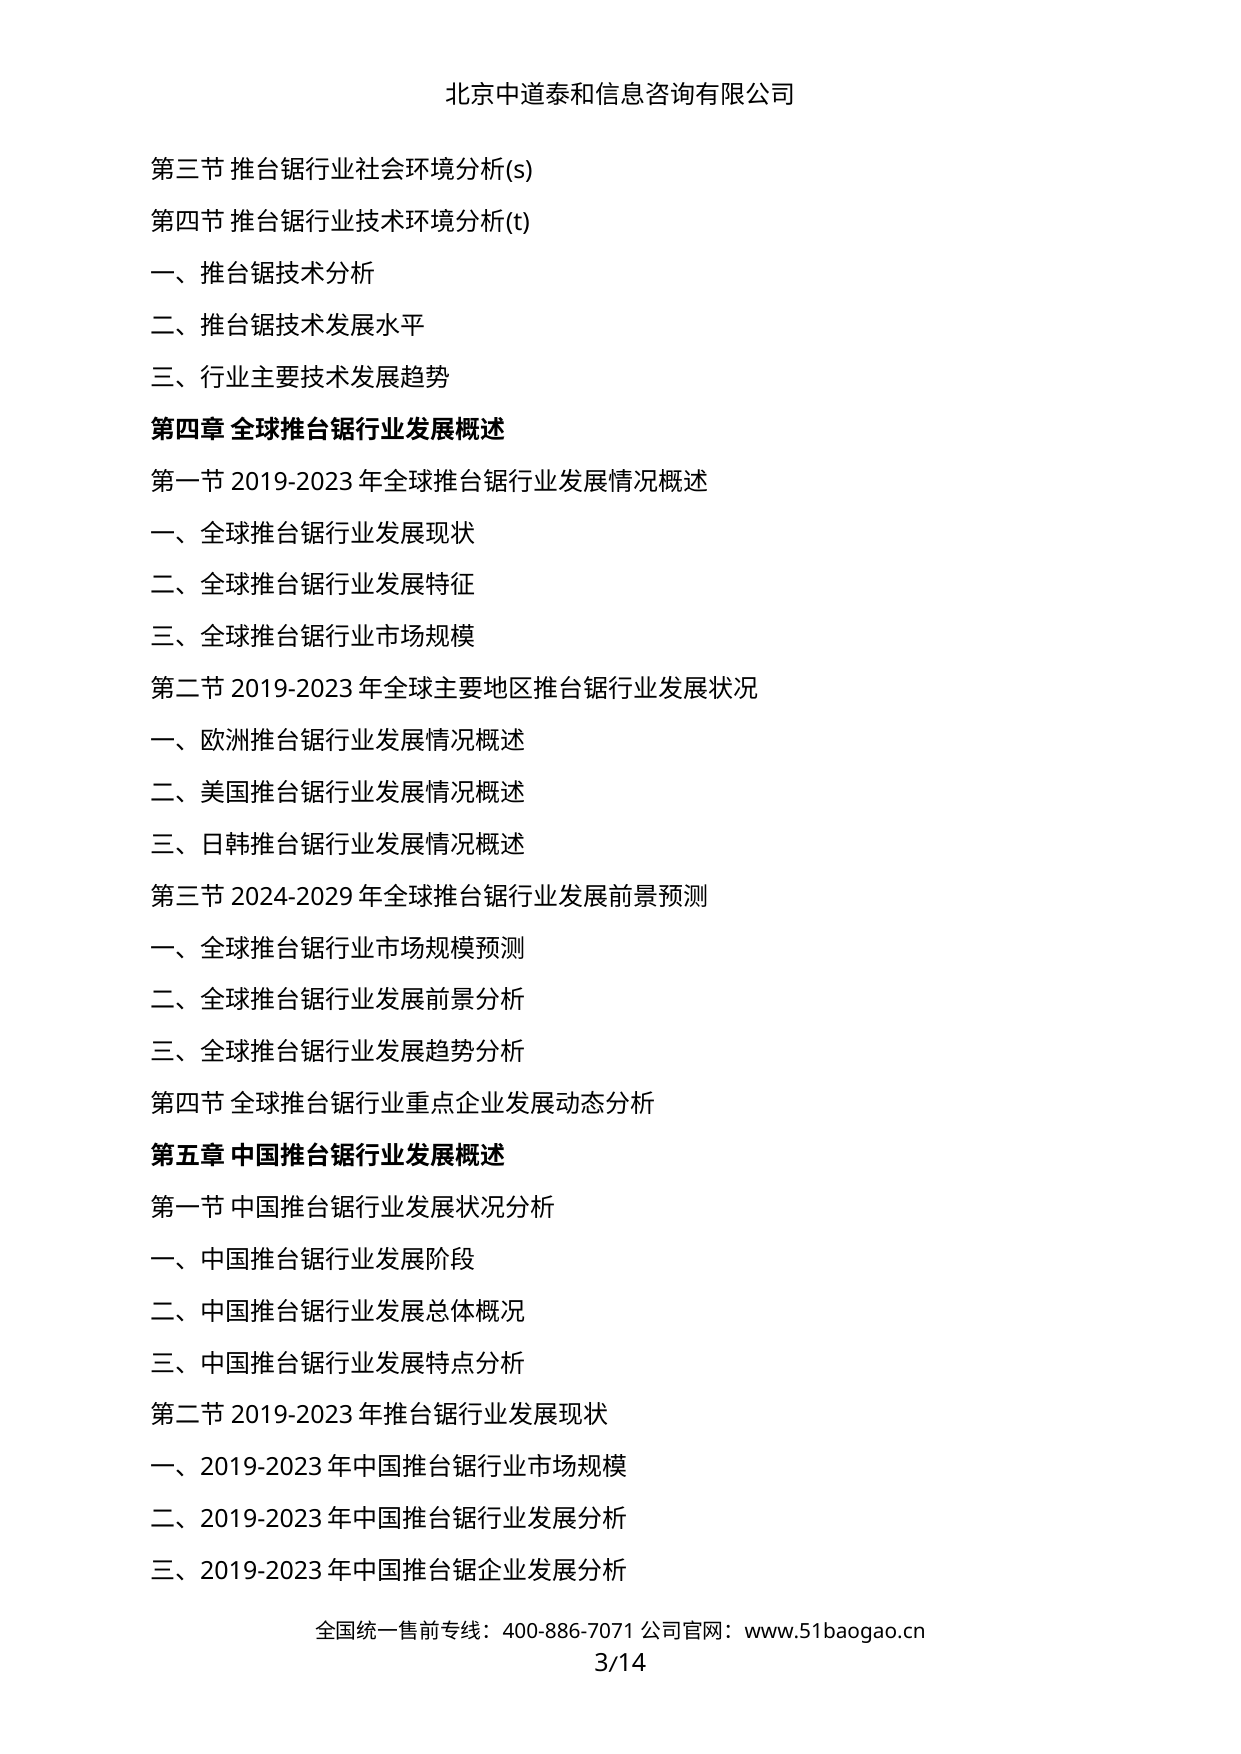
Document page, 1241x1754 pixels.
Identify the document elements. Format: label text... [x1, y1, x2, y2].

text 第五章 中国推台锯行业发展概述 [150, 1136, 1090, 1172]
text 一、推台锯技术分析 [150, 254, 1090, 290]
text 一、全球推台锯行业发展现状 [150, 513, 1090, 549]
text 三、日韩推台锯行业发展情况概述 [150, 824, 1090, 861]
text 第二节 2019-2023年推台锯行业发展现状 [150, 1395, 1090, 1431]
text 第三节 推台锯行业社会环境分析(s) [150, 150, 1090, 186]
text 第二节 2019-2023年全球主要地区推台锯行业发展状况 [150, 669, 1090, 705]
text 二、2019-2023年中国推台锯行业发展分析 [150, 1499, 1090, 1535]
text 三、全球推台锯行业发展趋势分析 [150, 1032, 1090, 1068]
text 二、推台锯技术发展水平 [150, 306, 1090, 342]
text 一、中国推台锯行业发展阶段 [150, 1239, 1090, 1276]
text 一、全球推台锯行业市场规模预测 [150, 928, 1090, 964]
text 一、欧洲推台锯行业发展情况概述 [150, 721, 1090, 757]
text 第三节 2024-2029年全球推台锯行业发展前景预测 [150, 876, 1090, 912]
text 二、全球推台锯行业发展特征 [150, 565, 1090, 601]
text 三、2019-2023年中国推台锯企业发展分析 [150, 1551, 1090, 1587]
text 第一节 2019-2023年全球推台锯行业发展情况概述 [150, 461, 1090, 497]
text 二、全球推台锯行业发展前景分析 [150, 980, 1090, 1016]
text 一、2019-2023年中国推台锯行业市场规模 [150, 1447, 1090, 1483]
text 二、中国推台锯行业发展总体概况 [150, 1291, 1090, 1327]
text 第四节 全球推台锯行业重点企业发展动态分析 [150, 1084, 1090, 1120]
text 三、中国推台锯行业发展特点分析 [150, 1343, 1090, 1379]
text 第四节 推台锯行业技术环境分析(t) [150, 202, 1090, 238]
text 二、美国推台锯行业发展情况概述 [150, 772, 1090, 809]
text 三、行业主要技术发展趋势 [150, 357, 1090, 394]
text 三、全球推台锯行业市场规模 [150, 617, 1090, 653]
text 第一节 中国推台锯行业发展状况分析 [150, 1187, 1090, 1224]
text 第四章 全球推台锯行业发展概述 [150, 409, 1090, 446]
